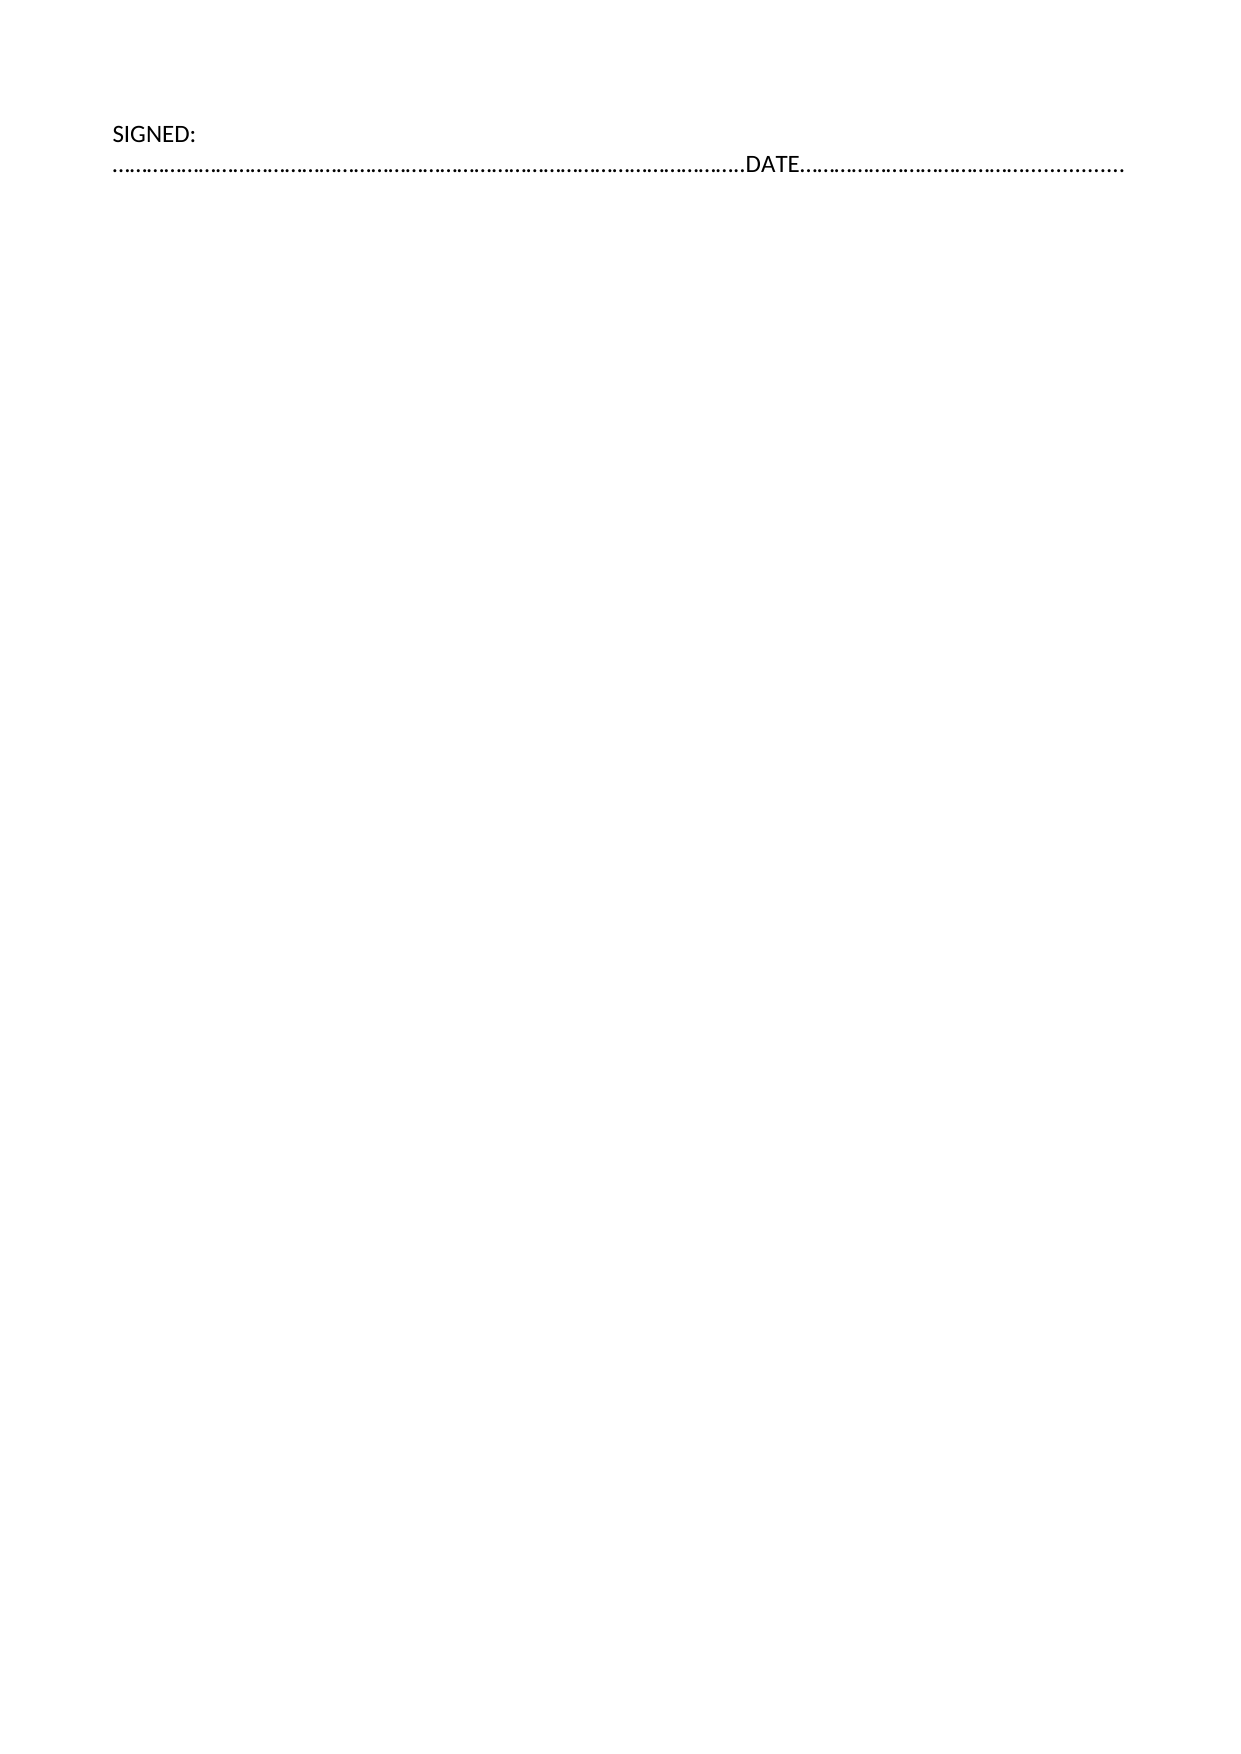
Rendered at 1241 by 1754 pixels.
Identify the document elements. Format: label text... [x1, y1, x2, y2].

text SIGNED: ………………………………………………………………………………………………..DATE…………………………………................ [112, 118, 1128, 179]
